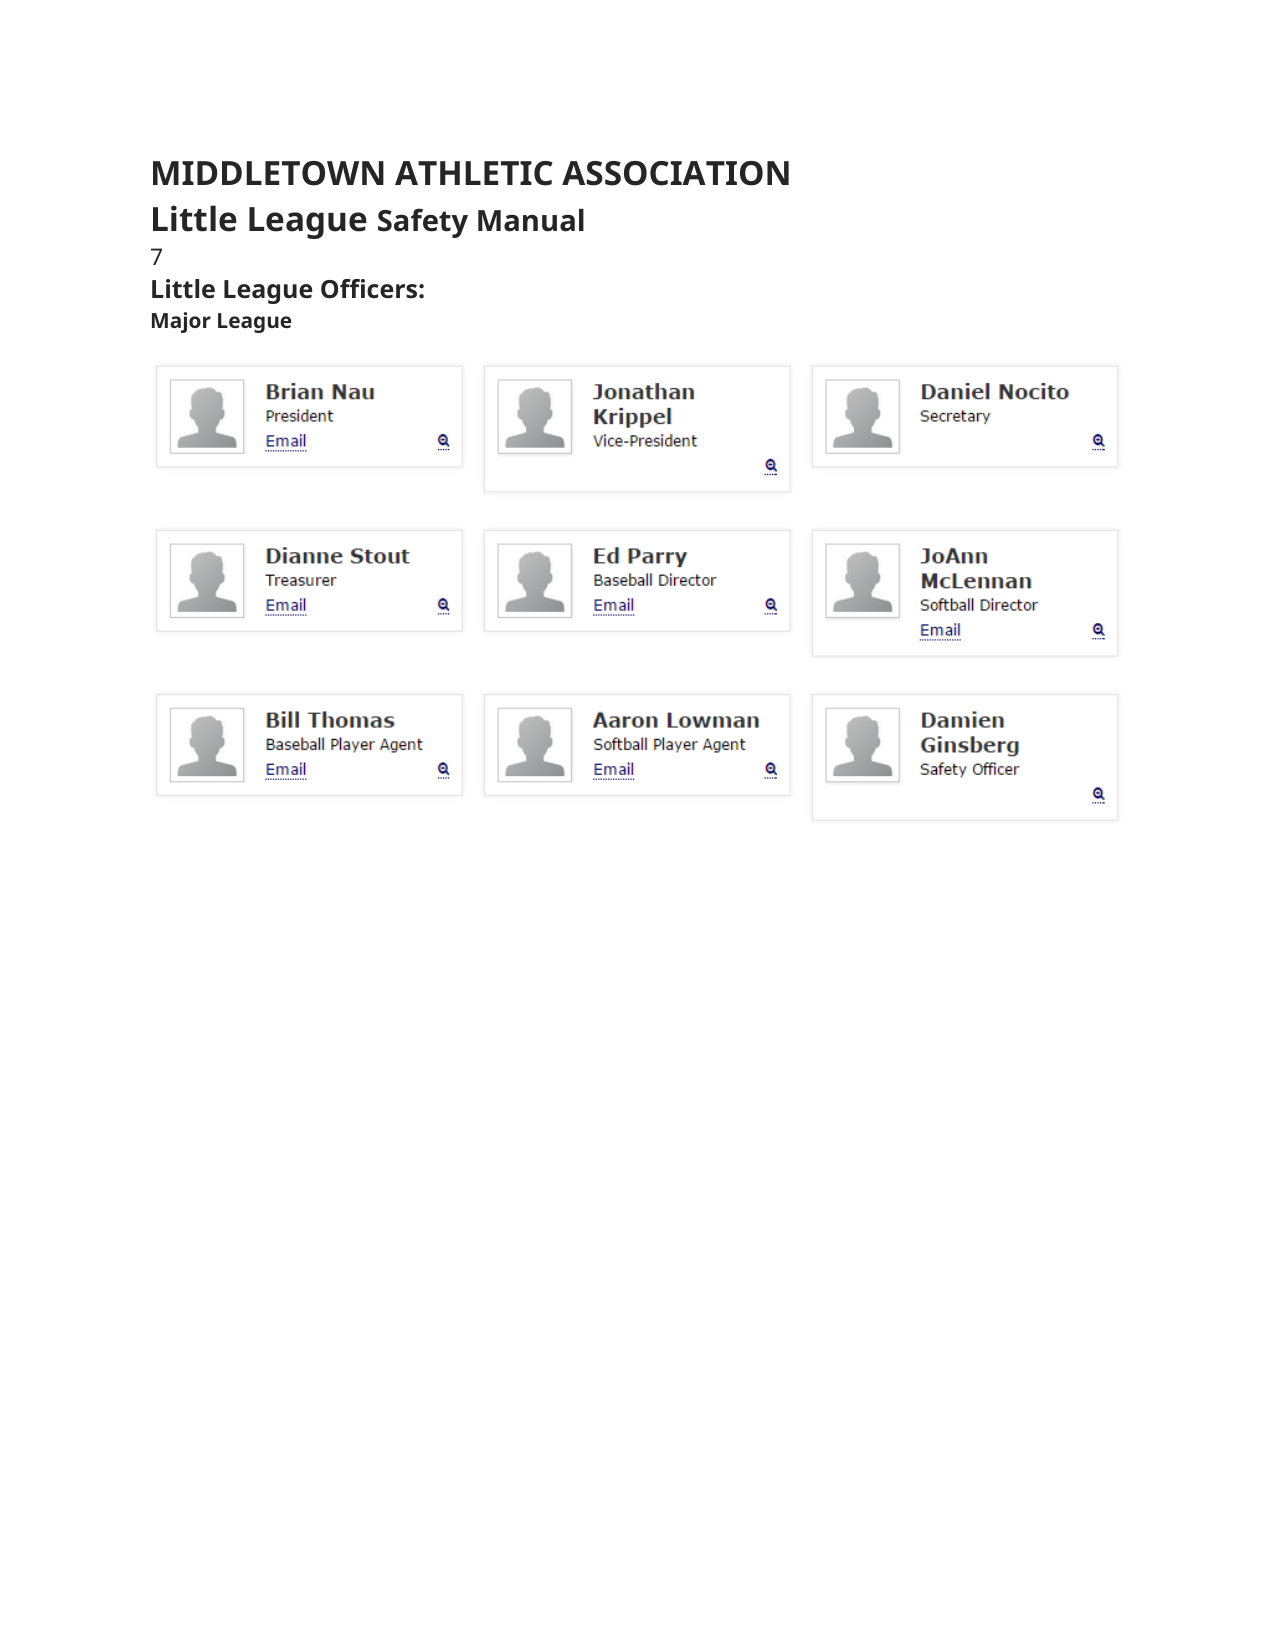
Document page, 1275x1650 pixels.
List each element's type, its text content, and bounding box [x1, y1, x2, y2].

text Little League Officers: [150, 272, 1125, 306]
text 7 [150, 241, 1125, 272]
text Little League Safety Manual [150, 195, 1125, 241]
picture [150, 363, 1125, 826]
text MIDDLETOWN ATHLETIC ASSOCIATION [150, 150, 1125, 195]
text Major League [150, 306, 1125, 334]
